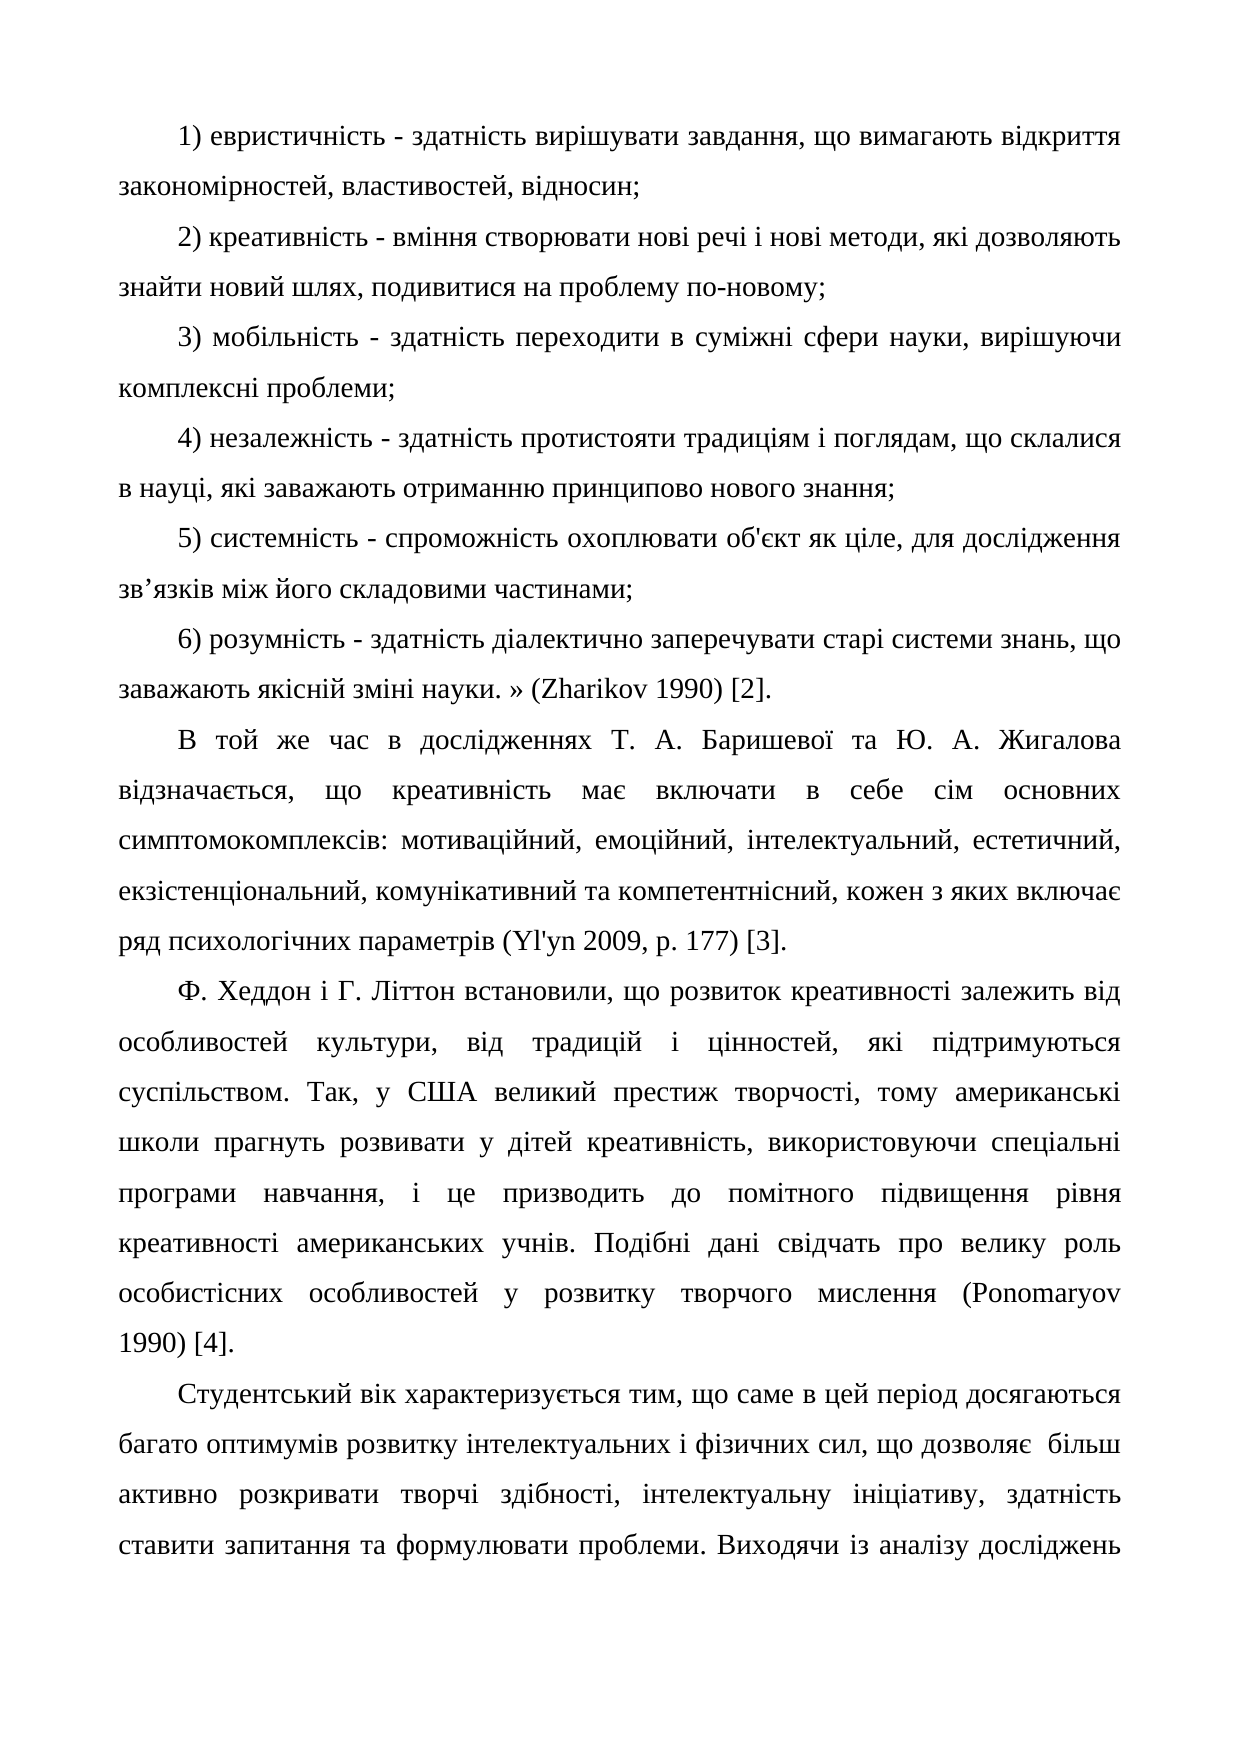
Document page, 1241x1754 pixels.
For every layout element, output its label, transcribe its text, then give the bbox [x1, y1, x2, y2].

text 6) розумність - здатність діалектично заперечувати старі системи знань, що заважають якісній зміні науки. » (Zharikov 1990) [2]. [118, 621, 1122, 705]
text 3) мобільність - здатність переходити в суміжні сфери науки, вирішуючи комплексні проблеми; [118, 319, 1122, 403]
text 5) системність - спроможність охоплювати об'єкт як ціле, для дослідження зв’язків між його складовими частинами; [118, 521, 1122, 604]
text Ф. Хеддон і Г. Літтон встановили, що розвиток креативності залежить від особливостей культури, від традицій і цінностей, які підтримуються суспільством. Так, у США великий престиж творчості, тому американські школи прагнуть розвивати у дітей креативність, використовуючи спеціальні програми навчання, і це призводить до помітного підвищення рівня креативності американських учнів. Подібні дані свідчать про велику роль особистісних особливостей у розвитку творчого мислення (Ponomarуоv 1990) [4]. [118, 973, 1122, 1359]
text 4) незалежність - здатність протистояти традиціям і поглядам, що склалися в науці, які заважають отриманню принципово нового знання; [118, 420, 1122, 504]
text 2) креативність - вміння створювати нові речі і нові методи, які дозволяють знайти новий шлях, подивитися на проблему по-новому; [118, 219, 1122, 303]
text 1) евристичність - здатність вирішувати завдання, що вимагають відкриття закономірностей, властивостей, відносин; [118, 118, 1122, 202]
text В той же час в дослідженнях Т. А. Баришевої та Ю. А. Жигалова відзначається, що креативність має включати в себе сім основних симптомокомплексів: мотиваційний, емоційний, інтелектуальний, естетичний, екзістенціональний, комунікативний та компетентнісний, кожен з яких включає ряд психологічних параметрів (Yl'yn 2009, р. 177) [3]. [118, 722, 1122, 957]
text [118, 1376, 1122, 1560]
